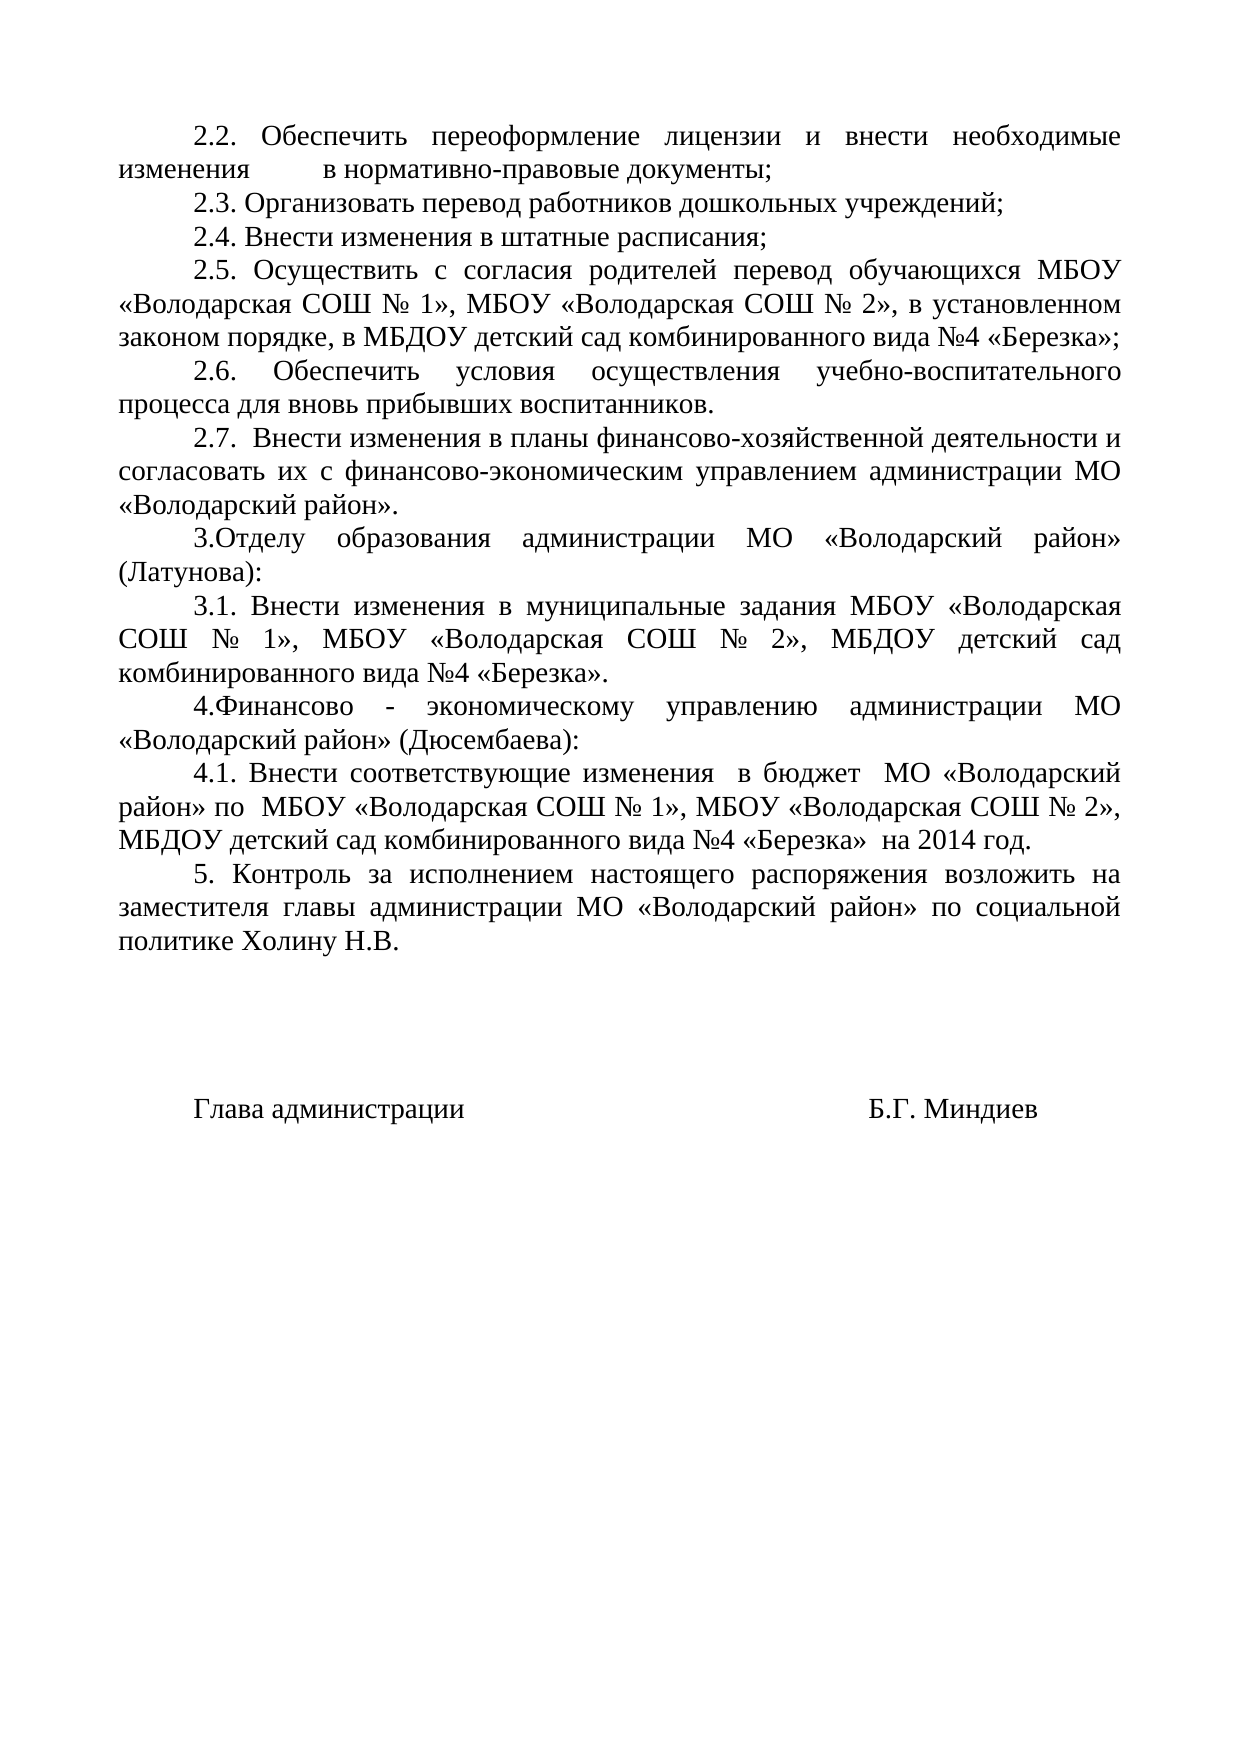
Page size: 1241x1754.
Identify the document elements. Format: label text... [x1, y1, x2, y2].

text 5. Контроль за исполнением настоящего распоряжения возложить на заместителя главы администрации МО «Володарский район» по социальной политике Холину Н.В. [118, 856, 1122, 957]
text 2.3. Организовать перевод работников дошкольных учреждений; [118, 185, 1122, 219]
text 2.2. Обеспечить переоформление лицензии и внести необходимые изменения в нормативно-правовые документы; [118, 118, 1122, 185]
text 3.Отделу образования администрации МО «Володарский район» (Латунова): [118, 521, 1122, 588]
text 2.7. Внести изменения в планы финансово-хозяйственной деятельности и согласовать их с финансово-экономическим управлением администрации МО «Володарский район». [118, 420, 1122, 521]
text Глава администрации Б.Г. Миндиев [118, 1091, 1122, 1124]
text 3.1. Внести изменения в муниципальные задания МБОУ «Володарская СОШ № 1», МБОУ «Володарская СОШ № 2», МБДОУ детский сад комбинированного вида №4 «Березка». [118, 588, 1122, 688]
text 2.6. Обеспечить условия осуществления учебно-воспитательного процесса для вновь прибывших воспитанников. [118, 353, 1122, 420]
text 4.Финансово - экономическому управлению администрации МО «Володарский район» (Дюсембаева): [118, 688, 1122, 755]
text 4.1. Внести соответствующие изменения в бюджет МО «Володарский район» по МБОУ «Володарская СОШ № 1», МБОУ «Володарская СОШ № 2», МБДОУ детский сад комбинированного вида №4 «Березка» на 2014 год. [118, 755, 1122, 856]
text 2.4. Внести изменения в штатные расписания; [118, 219, 1122, 252]
text 2.5. Осуществить с согласия родителей перевод обучающихся МБОУ «Володарская СОШ № 1», МБОУ «Володарская СОШ № 2», в установленном законом порядке, в МБДОУ детский сад комбинированного вида №4 «Березка»; [118, 252, 1122, 353]
